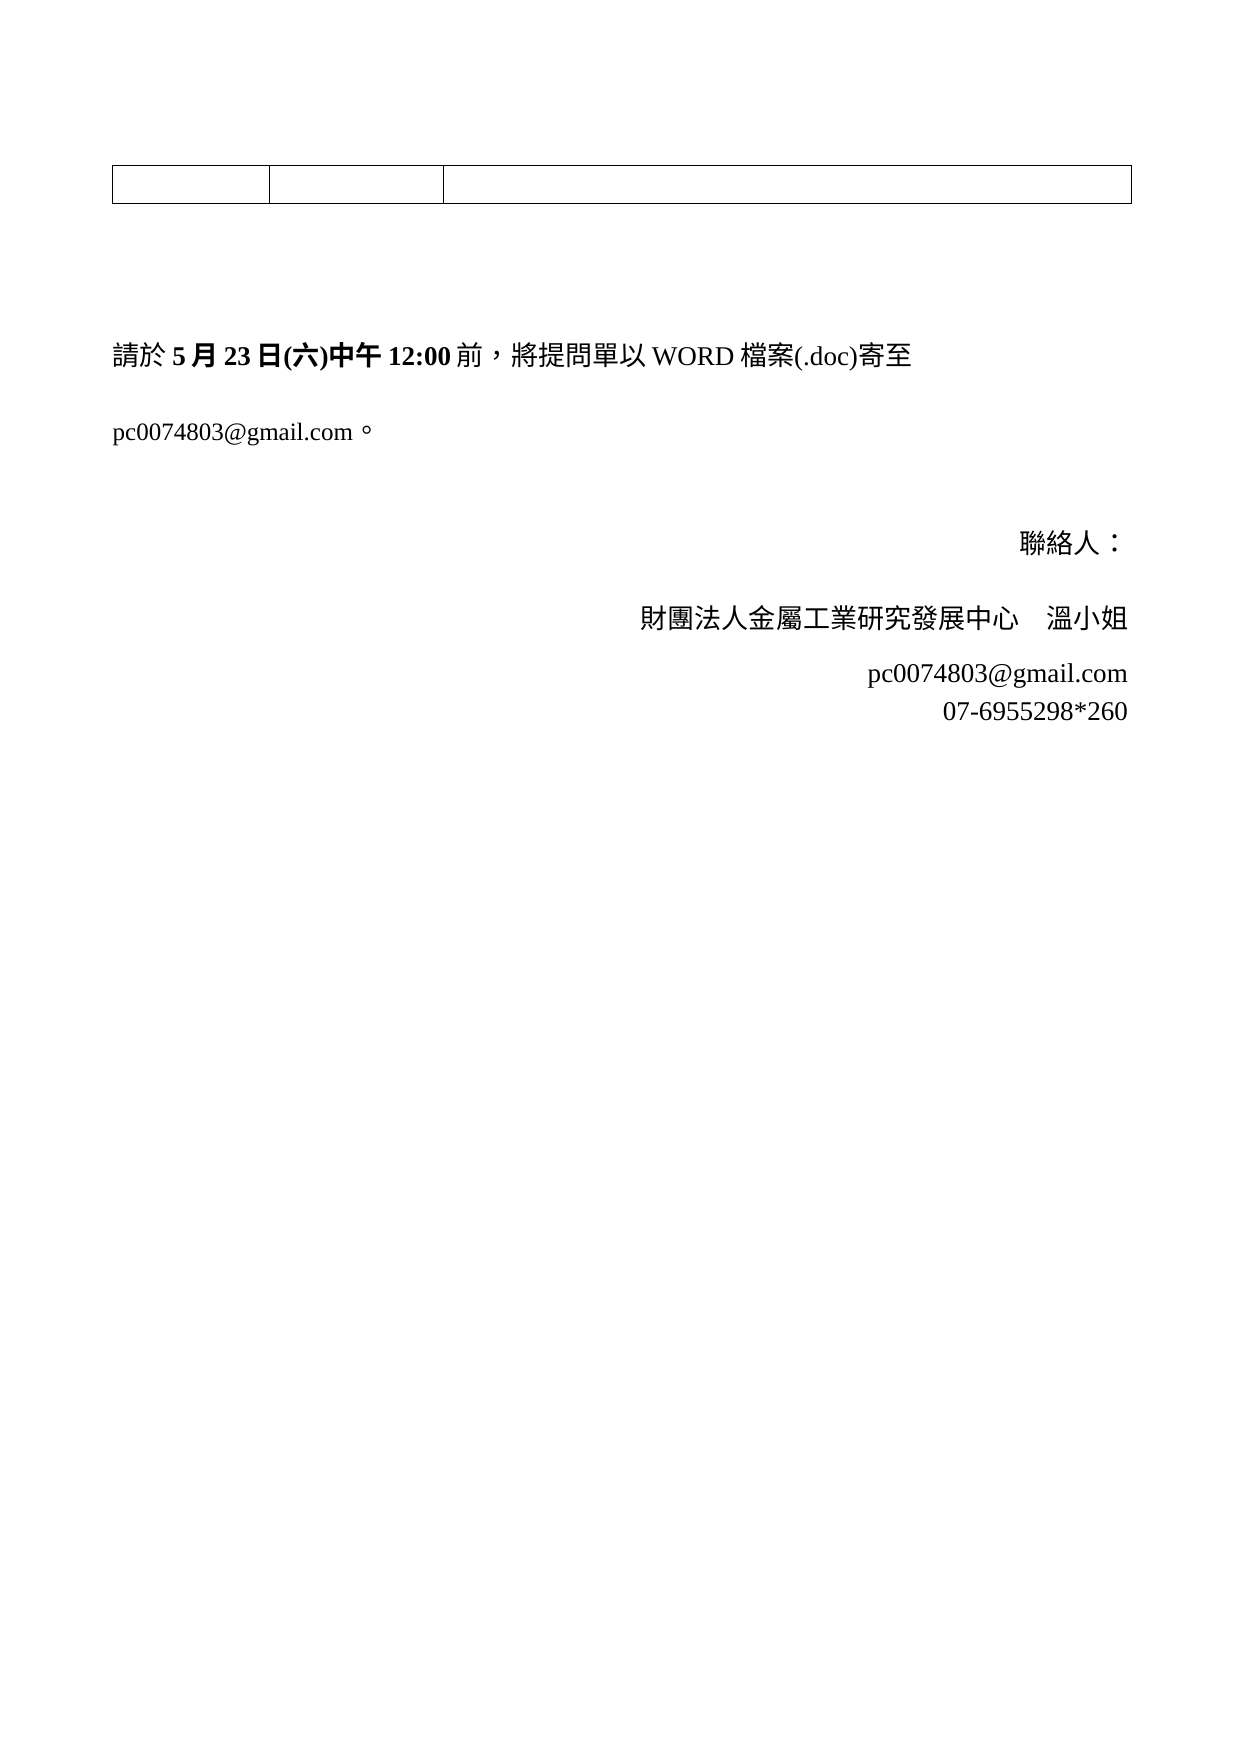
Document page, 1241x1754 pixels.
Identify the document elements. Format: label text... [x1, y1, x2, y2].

table_cell [270, 166, 443, 203]
table_cell [444, 166, 1131, 203]
text 07-6955298*260 [112, 692, 1128, 729]
text 財團法人金屬工業研究發展中心 溫小姐 [112, 579, 1128, 654]
text 聯絡人： [112, 504, 1128, 579]
text 請於5月23日(六)中午12:00前，將提問單以WORD檔案(.doc)寄至pc0074803@gmail.com。 [112, 317, 1128, 467]
text pc0074803@gmail.com [112, 654, 1128, 692]
table_cell [113, 166, 269, 203]
